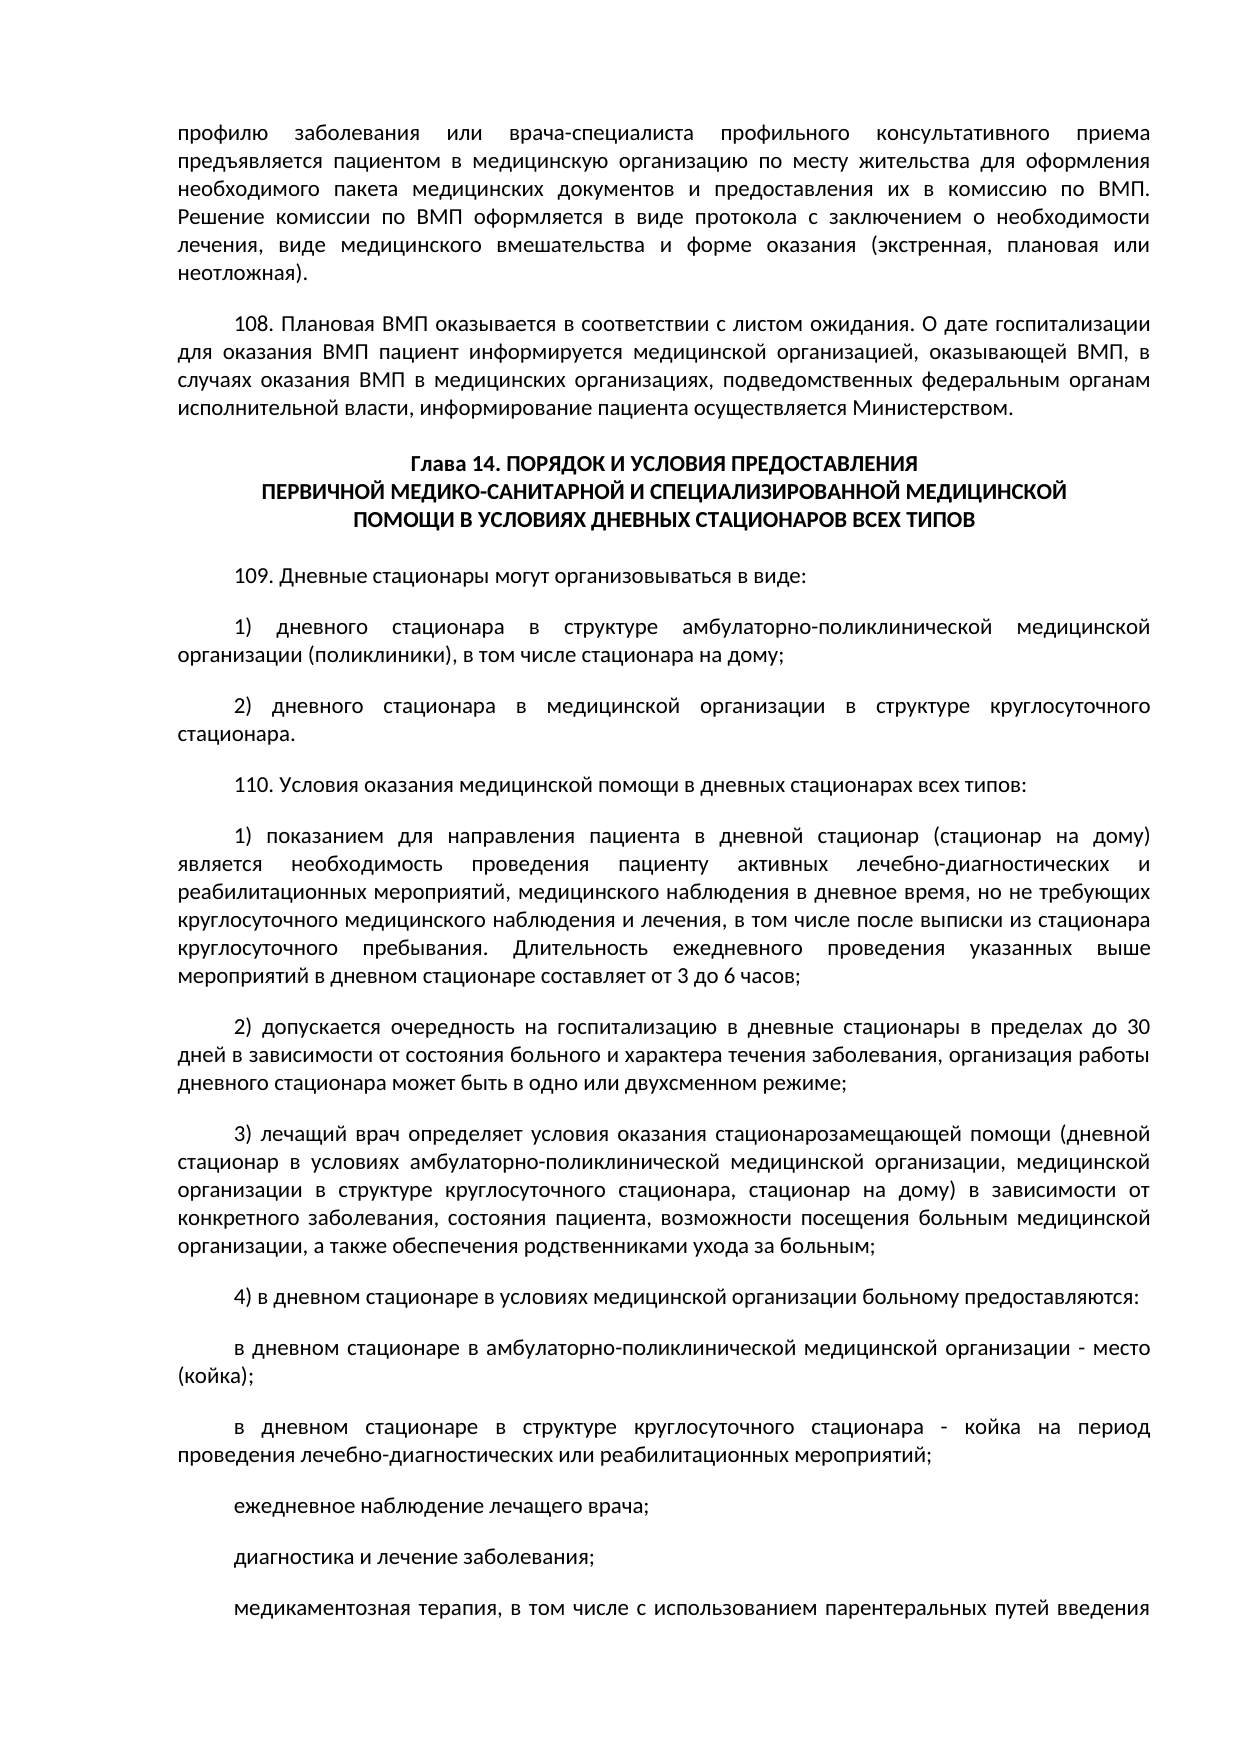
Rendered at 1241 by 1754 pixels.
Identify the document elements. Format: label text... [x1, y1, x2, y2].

text 1) показанием для направления пациента в дневной стационар (стационар на дому) является необходимость проведения пациенту активных лечебно-диагностических и реабилитационных мероприятий, медицинского наблюдения в дневное время, но не требующих круглосуточного медицинского наблюдения и лечения, в том числе после выписки из стационара круглосуточного пребывания. Длительность ежедневного проведения указанных выше мероприятий в дневном стационаре составляет от 3 до 6 часов; [177, 821, 1152, 989]
text 108. Плановая ВМП оказывается в соответствии с листом ожидания. О дате госпитализации для оказания ВМП пациент информируется медицинской организацией, оказывающей ВМП, в случаях оказания ВМП в медицинских организациях, подведомственных федеральным органам исполнительной власти, информирование пациента осуществляется Министерством. [177, 309, 1152, 421]
text в дневном стационаре в структуре круглосуточного стационара - койка на период проведения лечебно-диагностических или реабилитационных мероприятий; [177, 1412, 1152, 1468]
text 110. Условия оказания медицинской помощи в дневных стационарах всех типов: [177, 770, 1152, 798]
text диагностика и лечение заболевания; [177, 1542, 1152, 1570]
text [177, 1593, 1152, 1621]
text 3) лечащий врач определяет условия оказания стационарозамещающей помощи (дневной стационар в условиях амбулаторно-поликлинической медицинской организации, медицинской организации в структуре круглосуточного стационара, стационар на дому) в зависимости от конкретного заболевания, состояния пациента, возможности посещения больным медицинской организации, а также обеспечения родственниками ухода за больным; [177, 1119, 1152, 1259]
text 4) в дневном стационаре в условиях медицинской организации больному предоставляются: [177, 1282, 1152, 1310]
text в дневном стационаре в амбулаторно-поликлинической медицинской организации - место (койка); [177, 1333, 1152, 1389]
text Глава 14. ПОРЯДОК И УСЛОВИЯ ПРЕДОСТАВЛЕНИЯ [177, 449, 1152, 477]
text 1) дневного стационара в структуре амбулаторно-поликлинической медицинской организации (поликлиники), в том числе стационара на дому; [177, 612, 1152, 668]
text 2) допускается очередность на госпитализацию в дневные стационары в пределах до 30 дней в зависимости от состояния больного и характера течения заболевания, организация работы дневного стационара может быть в одно или двухсменном режиме; [177, 1012, 1152, 1096]
text ПЕРВИЧНОЙ МЕДИКО-САНИТАРНОЙ И СПЕЦИАЛИЗИРОВАННОЙ МЕДИЦИНСКОЙ [177, 477, 1152, 505]
text 109. Дневные стационары могут организовываться в виде: [177, 561, 1152, 589]
text ежедневное наблюдение лечащего врача; [177, 1491, 1152, 1519]
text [177, 118, 1152, 286]
text 2) дневного стационара в медицинской организации в структуре круглосуточного стационара. [177, 691, 1152, 747]
text ПОМОЩИ В УСЛОВИЯХ ДНЕВНЫХ СТАЦИОНАРОВ ВСЕХ ТИПОВ [177, 505, 1152, 533]
